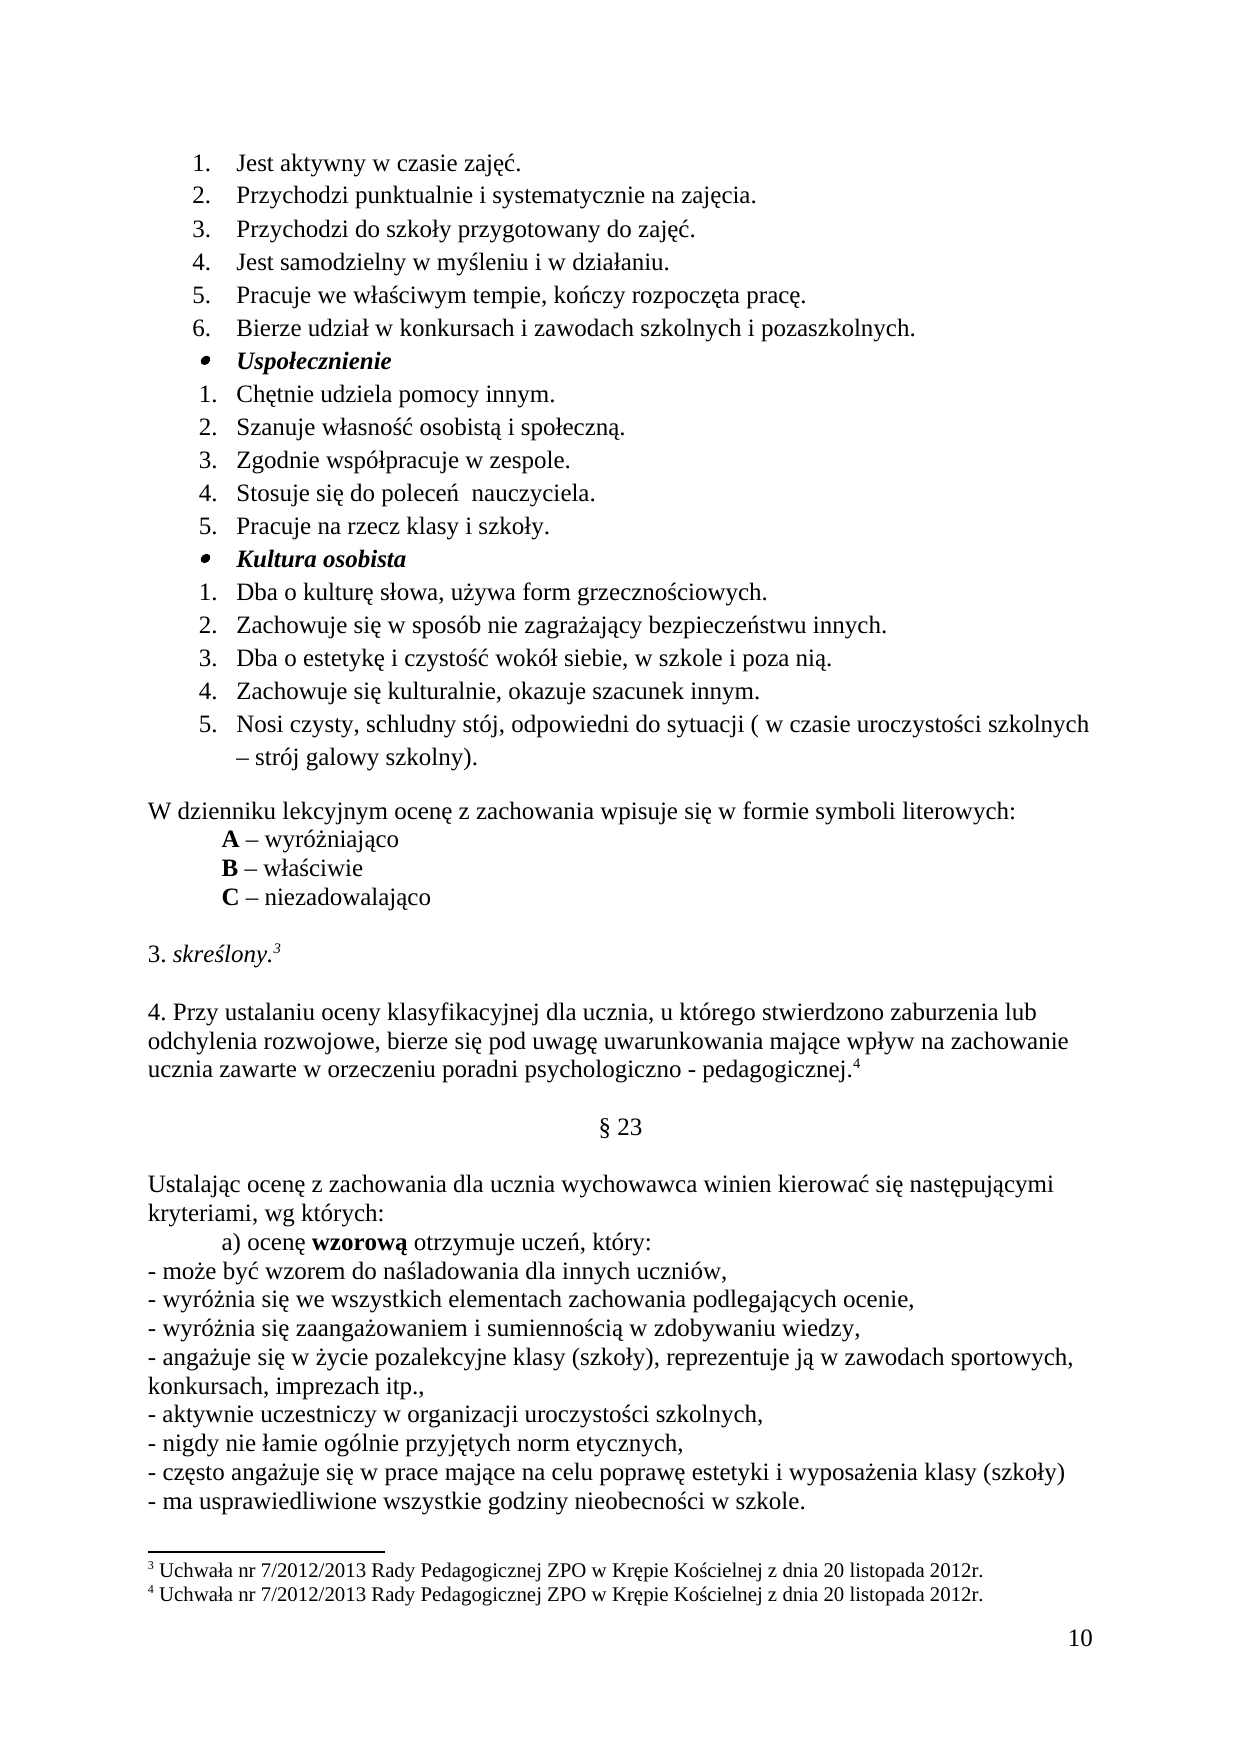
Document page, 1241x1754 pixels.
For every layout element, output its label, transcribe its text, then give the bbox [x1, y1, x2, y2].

list Przychodzi do szkoły przygotowany do zajęć. [192, 214, 1093, 242]
list Szanuje własność osobistą i społeczną. [199, 412, 1093, 441]
list Dba o kulturę słowa, używa form grzecznościowych. [199, 577, 1093, 606]
list Przychodzi punktualnie i systematycznie na zajęcia. [192, 181, 1093, 209]
list Pracuje we właściwym tempie, kończy rozpoczęta pracę. [192, 280, 1093, 308]
list Kultura osobista [199, 544, 1093, 573]
text W dzienniku lekcyjnym ocenę z zachowania wpisuje się w formie symboli literowych: [148, 796, 1093, 824]
list Pracuje na rzecz klasy i szkoły. [199, 511, 1093, 539]
text ucznia zawarte w orzeczeniu poradni psychologiczno - pedagogicznej. [148, 1054, 1093, 1083]
text odchylenia rozwojowe, bierze się pod uwagę uwarunkowania mające wpływ na zachowanie [148, 1026, 1093, 1054]
text A – wyróżniająco [207, 824, 1093, 853]
text B – właściwie [207, 853, 1093, 882]
list Chętnie udziela pomocy innym. [199, 379, 1093, 407]
list Dba o estetykę i czystość wokół siebie, w szkole i poza nią. [199, 643, 1093, 672]
text a) ocenę wzorową otrzymuje uczeń, który: - może być wzorem do naśladowania dla innych uczniów, - wyróżnia się we wszystkich elementach zachowania podlegających ocenie, - wyróżnia się zaangażowaniem i sumiennością w zdobywaniu wiedzy, - angażuje się w życie pozalekcyjne klasy (szkoły), reprezentuje ją w zawodach sportowych, konkursach, imprezach itp., - aktywnie uczestniczy w organizacji uroczystości szkolnych, - nigdy nie łamie ogólnie przyjętych norm etycznych, - często angażuje się w prace mające na celu poprawę estetyki i wyposażenia klasy (szkoły) - ma usprawiedliwione wszystkie godziny nieobecności w szkole. [148, 1227, 1093, 1514]
list Nosi czysty, schludny stój, odpowiedni do sytuacji ( w czasie uroczystości szkolnych – strój galowy szkolny). [199, 709, 1093, 771]
text § 23 [148, 1083, 1093, 1141]
list Zachowuje się w sposób nie zagrażający bezpieczeństwu innych. [199, 610, 1093, 639]
list Zgodnie współpracuje w zespole. [199, 445, 1093, 473]
text 4. Przy ustalaniu oceny klasyfikacyjnej dla ucznia, u którego stwierdzono zaburzenia lub [148, 997, 1093, 1026]
list Uspołecznienie [199, 346, 1093, 374]
list Jest aktywny w czasie zajęć. [192, 148, 1093, 176]
text 3. skreślony. [148, 939, 1093, 968]
list Jest samodzielny w myśleniu i w działaniu. [192, 247, 1093, 275]
list Stosuje się do poleceń nauczyciela. [199, 478, 1093, 507]
list Bierze udział w konkursach i zawodach szkolnych i pozaszkolnych. [192, 313, 1093, 341]
list Zachowuje się kulturalnie, okazuje szacunek innym. [199, 676, 1093, 705]
text C – niezadowalająco [207, 882, 1093, 911]
text Ustalając ocenę z zachowania dla ucznia wychowawca winien kierować się następującymi kryteriami, wg których: [148, 1141, 1093, 1227]
